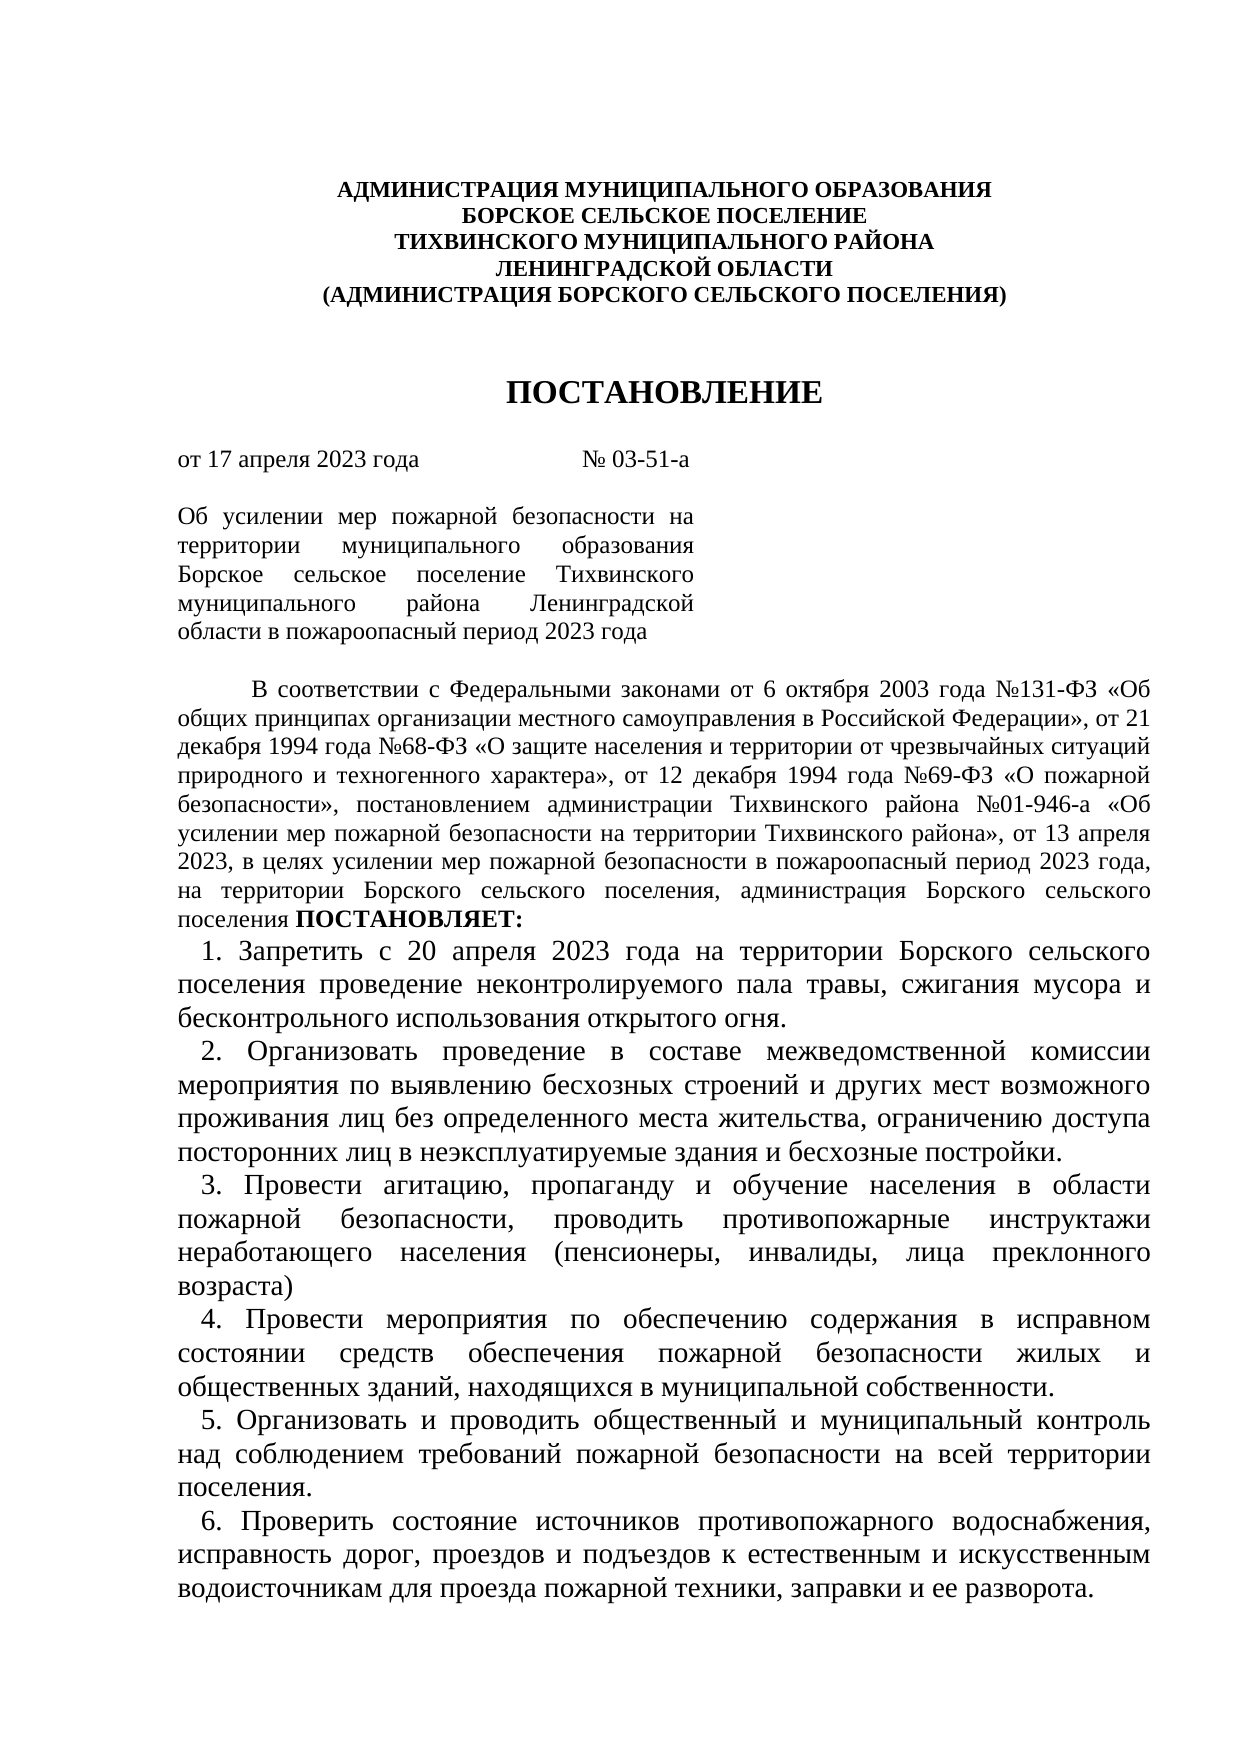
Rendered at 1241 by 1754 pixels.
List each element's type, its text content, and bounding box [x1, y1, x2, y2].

text 6. Проверить состояние источников противопожарного водоснабжения, исправность дорог, проездов и подъездов к естественным и искусственным водоисточникам для проезда пожарной техники, заправки и ее разворота. [177, 1503, 1152, 1603]
text В соответствии с Федеральными законами от 6 октября 2003 года №131-ФЗ «Об общих принципах организации местного самоуправления в Российской Федерации», от 21 декабря 1994 года №68-ФЗ «О защите населения и территории от чрезвычайных ситуаций природного и техногенного характера», от 12 декабря 1994 года №69-ФЗ «О пожарной безопасности», постановлением администрации Тихвинского района №01-946-а «Об усилении мер пожарной безопасности на территории Тихвинского района», от 13 апреля 2023, в целях усилении мер пожарной безопасности в пожароопасный период 2023 года, на территории Борского сельского поселения, администрация Борского сельского поселения ПОСТАНОВЛЯЕТ: [177, 674, 1152, 933]
text 5. Организовать и проводить общественный и муниципальный контроль над соблюдением требований пожарной безопасности на всей территории поселения. [177, 1402, 1152, 1503]
text 4. Провести мероприятия по обеспечению содержания в исправном состоянии средств обеспечения пожарной безопасности жилых и общественных зданий, находящихся в муниципальной собственности. [177, 1302, 1152, 1402]
text (АДМИНИСТРАЦИЯ БОРСКОГО СЕЛЬСКОГО ПОСЕЛЕНИЯ) [177, 281, 1152, 307]
text ТИХВИНСКОГО МУНИЦИПАЛЬНОГО РАЙОНА [177, 228, 1152, 255]
text ЛЕНИНГРАДСКОЙ ОБЛАСТИ [177, 255, 1152, 281]
text от 17 апреля 2023 года № 03-51-а [177, 444, 1152, 473]
text 1. Запретить с 20 апреля 2023 года на территории Борского сельского поселения проведение неконтролируемого пала травы, сжигания мусора и бесконтрольного использования открытого огня. [177, 933, 1152, 1033]
subtitle АДМИНИСТРАЦИЯ МУНИЦИПАЛЬНОГО ОБРАЗОВАНИЯ [177, 176, 1152, 202]
text 2. Организовать проведение в составе межведомственной комиссии мероприятия по выявлению бесхозных строений и других мест возможного проживания лиц без определенного места жительства, ограничению доступа посторонних лиц в неэксплуатируемые здания и бесхозные постройки. [177, 1033, 1152, 1167]
text Об усилении мер пожарной безопасности на территории муниципального образования Борское сельское поселение Тихвинского муниципального района Ленинградской области в пожароопасный период 2023 года [177, 501, 694, 645]
text ПОСТАНОВЛЕНИЕ [177, 372, 1152, 410]
text БОРСКОЕ СЕЛЬСКОЕ ПОСЕЛЕНИЕ [177, 202, 1152, 228]
text 3. Провести агитацию, пропаганду и обучение населения в области пожарной безопасности, проводить противопожарные инструктажи неработающего населения (пенсионеры, инвалиды, лица преклонного возраста) [177, 1167, 1152, 1302]
